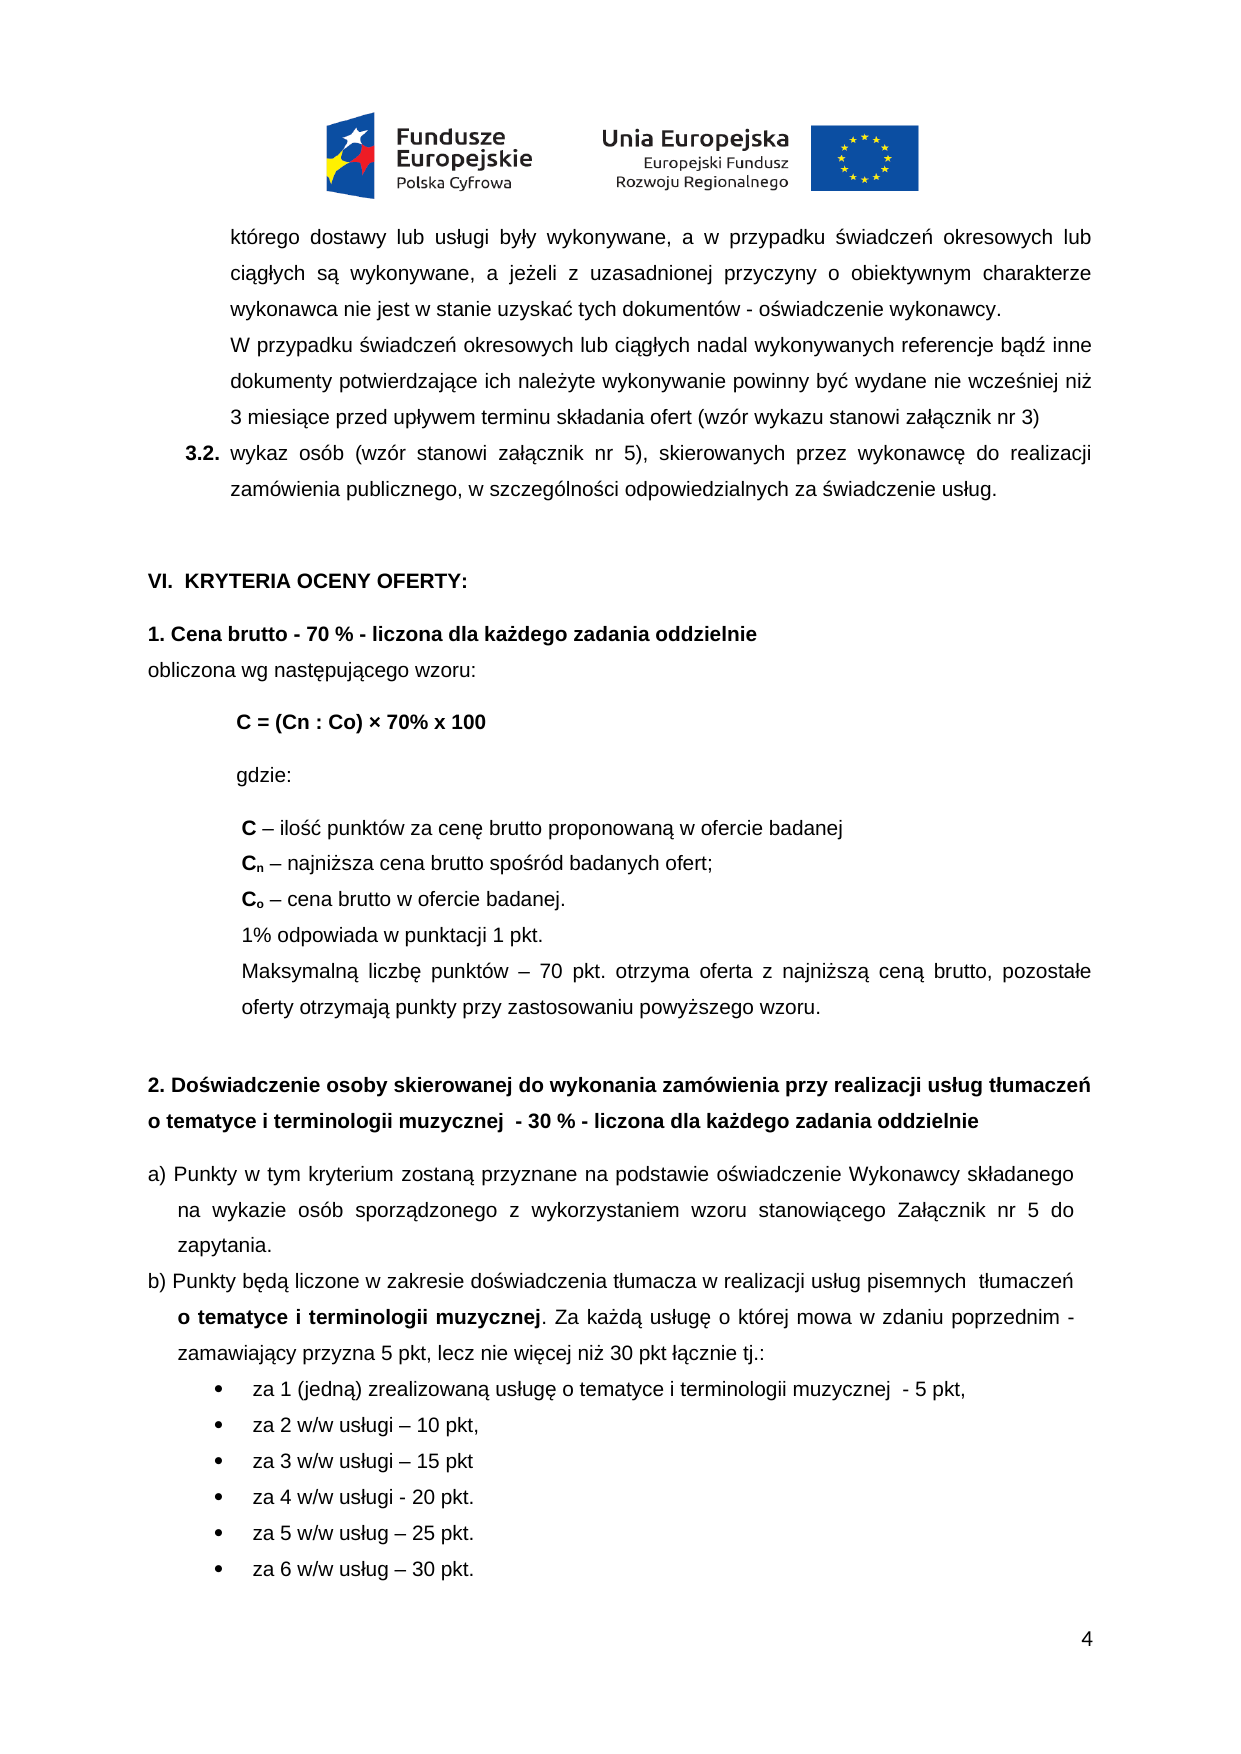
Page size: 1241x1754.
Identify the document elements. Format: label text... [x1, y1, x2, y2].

list 1. Cena brutto - 70 % - liczona dla każdego zadania oddzielnie [148, 622, 1093, 646]
text a) Punkty w tym kryterium zostaną przyznane na podstawie oświadczenie Wykonawcy składanego na wykazie osób sporządzonego z wykorzystaniem wzoru stanowiącego Załącznik nr 5 do zapytania. [148, 1161, 1075, 1257]
text gdzie: [236, 763, 1093, 787]
list za 5 w/w usług – 25 pkt. [215, 1521, 1075, 1545]
text Cn – najniższa cena brutto spośród badanych ofert; [241, 851, 1093, 875]
list 2. Doświadczenie osoby skierowanej do wykonania zamówienia przy realizacji usług tłumaczeń o tematyce i terminologii muzycznej - 30 % - liczona dla każdego zadania oddzielnie [148, 1073, 1093, 1133]
list za 2 w/w usługi – 10 pkt, [215, 1413, 1075, 1437]
list obliczona wg następującego wzoru: [148, 657, 1093, 681]
picture [309, 73, 932, 225]
text 1% odpowiada w punktacji 1 pkt. [241, 923, 1093, 947]
text b) Punkty będą liczone w zakresie doświadczenia tłumacza w realizacji usług pisemnych tłumaczeń o tematyce i terminologii muzycznej. Za każdą usługę o której mowa w zdaniu poprzednim - zamawiający przyzna 5 pkt, lecz nie więcej niż 30 pkt łącznie tj.: [148, 1269, 1075, 1365]
text Co – cena brutto w ofercie badanej. [241, 887, 1093, 911]
list wykaz osób (wzór stanowi załącznik nr 5), skierowanych przez wykonawcę do realizacji zamówienia publicznego, w szczególności odpowiedzialnych za świadczenie usług. [185, 440, 1093, 500]
text Maksymalną liczbę punktów – 70 pkt. otrzyma oferta z najniższą ceną brutto, pozostałe oferty otrzymają punkty przy zastosowaniu powyższego wzoru. [241, 959, 1093, 1019]
list za 6 w/w usług – 30 pkt. [215, 1557, 1075, 1581]
list za 1 (jedną) zrealizowaną usługę o tematyce i terminologii muzycznej - 5 pkt, [215, 1377, 1075, 1401]
list za 3 w/w usługi – 15 pkt [215, 1449, 1075, 1473]
list za 4 w/w usługi - 20 pkt. [215, 1485, 1075, 1509]
text C = (Cn : Co) × 70% x 100 [236, 710, 1093, 734]
text C – ilość punktów za cenę brutto proponowaną w ofercie badanej [241, 815, 1093, 839]
text W przypadku świadczeń okresowych lub ciągłych nadal wykonywanych referencje bądź inne dokumenty potwierdzające ich należyte wykonywanie powinny być wydane nie wcześniej niż 3 miesiące przed upływem terminu składania ofert (wzór wykazu stanowi załącznik nr 3) [230, 333, 1093, 428]
text VI. KRYTERIA OCENY OFERTY: [148, 569, 1093, 593]
